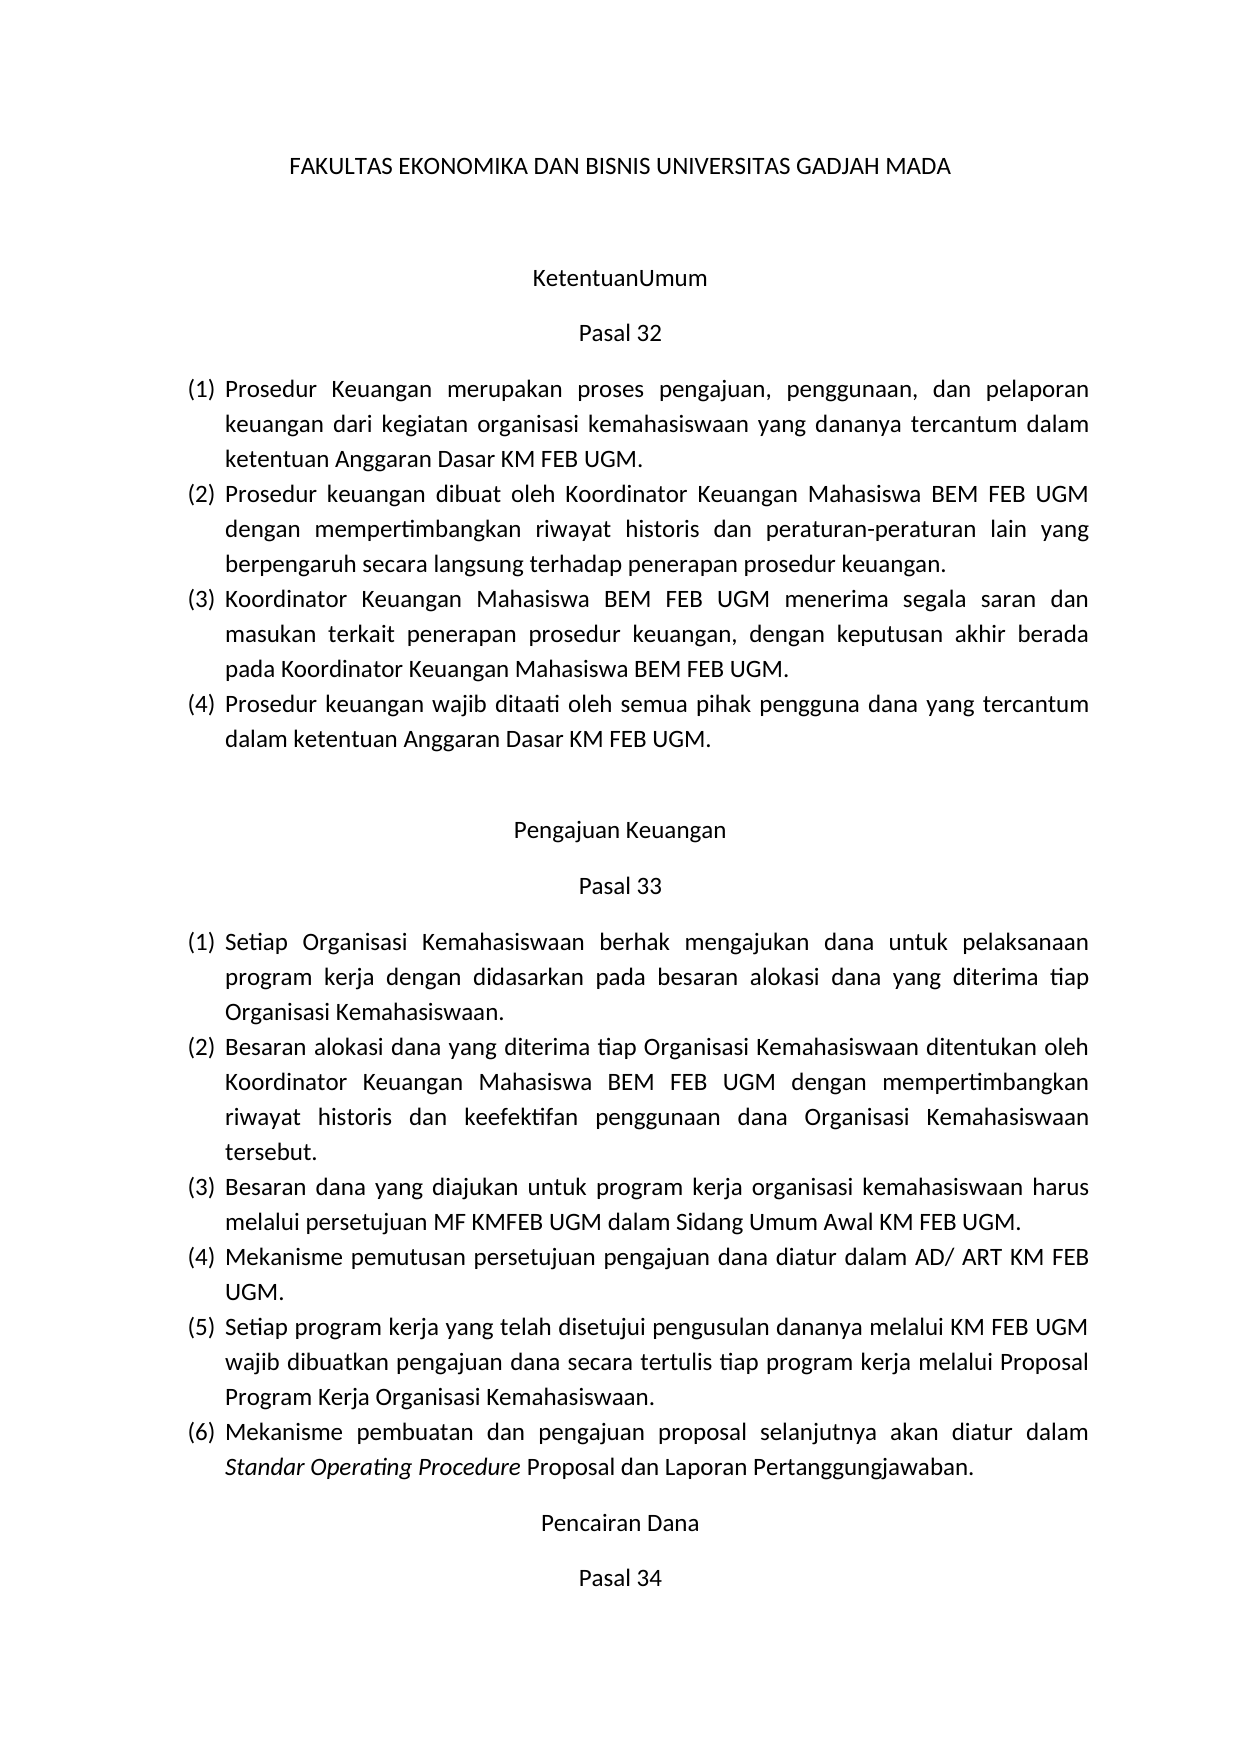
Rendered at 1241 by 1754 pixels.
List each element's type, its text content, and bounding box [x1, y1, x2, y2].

list Besaran alokasi dana yang diterima tiap Organisasi Kemahasiswaan ditentukan oleh Koordinator Keuangan Mahasiswa BEM FEB UGM dengan mempertimbangkan riwayat historis dan keefektifan penggunaan dana Organisasi Kemahasiswaan tersebut. [187, 1031, 1090, 1166]
list Mekanisme pembuatan dan pengajuan proposal selanjutnya akan diatur dalam Standar Operating Procedure Proposal dan Laporan Pertanggungjawaban. [187, 1416, 1090, 1481]
text Pencairan Dana [150, 1507, 1090, 1537]
list Besaran dana yang diajukan untuk program kerja organisasi kemahasiswaan harus melalui persetujuan MF KMFEB UGM dalam Sidang Umum Awal KM FEB UGM. [187, 1171, 1090, 1236]
list Prosedur Keuangan merupakan proses pengajuan, penggunaan, dan pelaporan keuangan dari kegiatan organisasi kemahasiswaan yang dananya tercantum dalam ketentuan Anggaran Dasar KM FEB UGM. [187, 373, 1090, 474]
text Pengajuan Keuangan [150, 814, 1090, 845]
text FAKULTAS EKONOMIKA DAN BISNIS UNIVERSITAS GADJAH MADA [150, 150, 1090, 181]
list Setiap Organisasi Kemahasiswaan berhak mengajukan dana untuk pelaksanaan program kerja dengan didasarkan pada besaran alokasi dana yang diterima tiap Organisasi Kemahasiswaan. [187, 926, 1090, 1026]
text KetentuanUmum [150, 262, 1090, 292]
text Pasal 33 [150, 870, 1090, 901]
list Prosedur keuangan wajib ditaati oleh semua pihak pengguna dana yang tercantum dalam ketentuan Anggaran Dasar KM FEB UGM. [187, 688, 1090, 754]
list Setiap program kerja yang telah disetujui pengusulan dananya melalui KM FEB UGM wajib dibuatkan pengajuan dana secara tertulis tiap program kerja melalui Proposal Program Kerja Organisasi Kemahasiswaan. [187, 1311, 1090, 1411]
text Pasal 34 [150, 1562, 1090, 1593]
list Koordinator Keuangan Mahasiswa BEM FEB UGM menerima segala saran dan masukan terkait penerapan prosedur keuangan, dengan keputusan akhir berada pada Koordinator Keuangan Mahasiswa BEM FEB UGM. [187, 583, 1090, 684]
text Pasal 32 [150, 317, 1090, 348]
list Prosedur keuangan dibuat oleh Koordinator Keuangan Mahasiswa BEM FEB UGM dengan mempertimbangkan riwayat historis dan peraturan-peraturan lain yang berpengaruh secara langsung terhadap penerapan prosedur keuangan. [187, 478, 1090, 579]
list Mekanisme pemutusan persetujuan pengajuan dana diatur dalam AD/ ART KM FEB UGM. [187, 1241, 1090, 1306]
